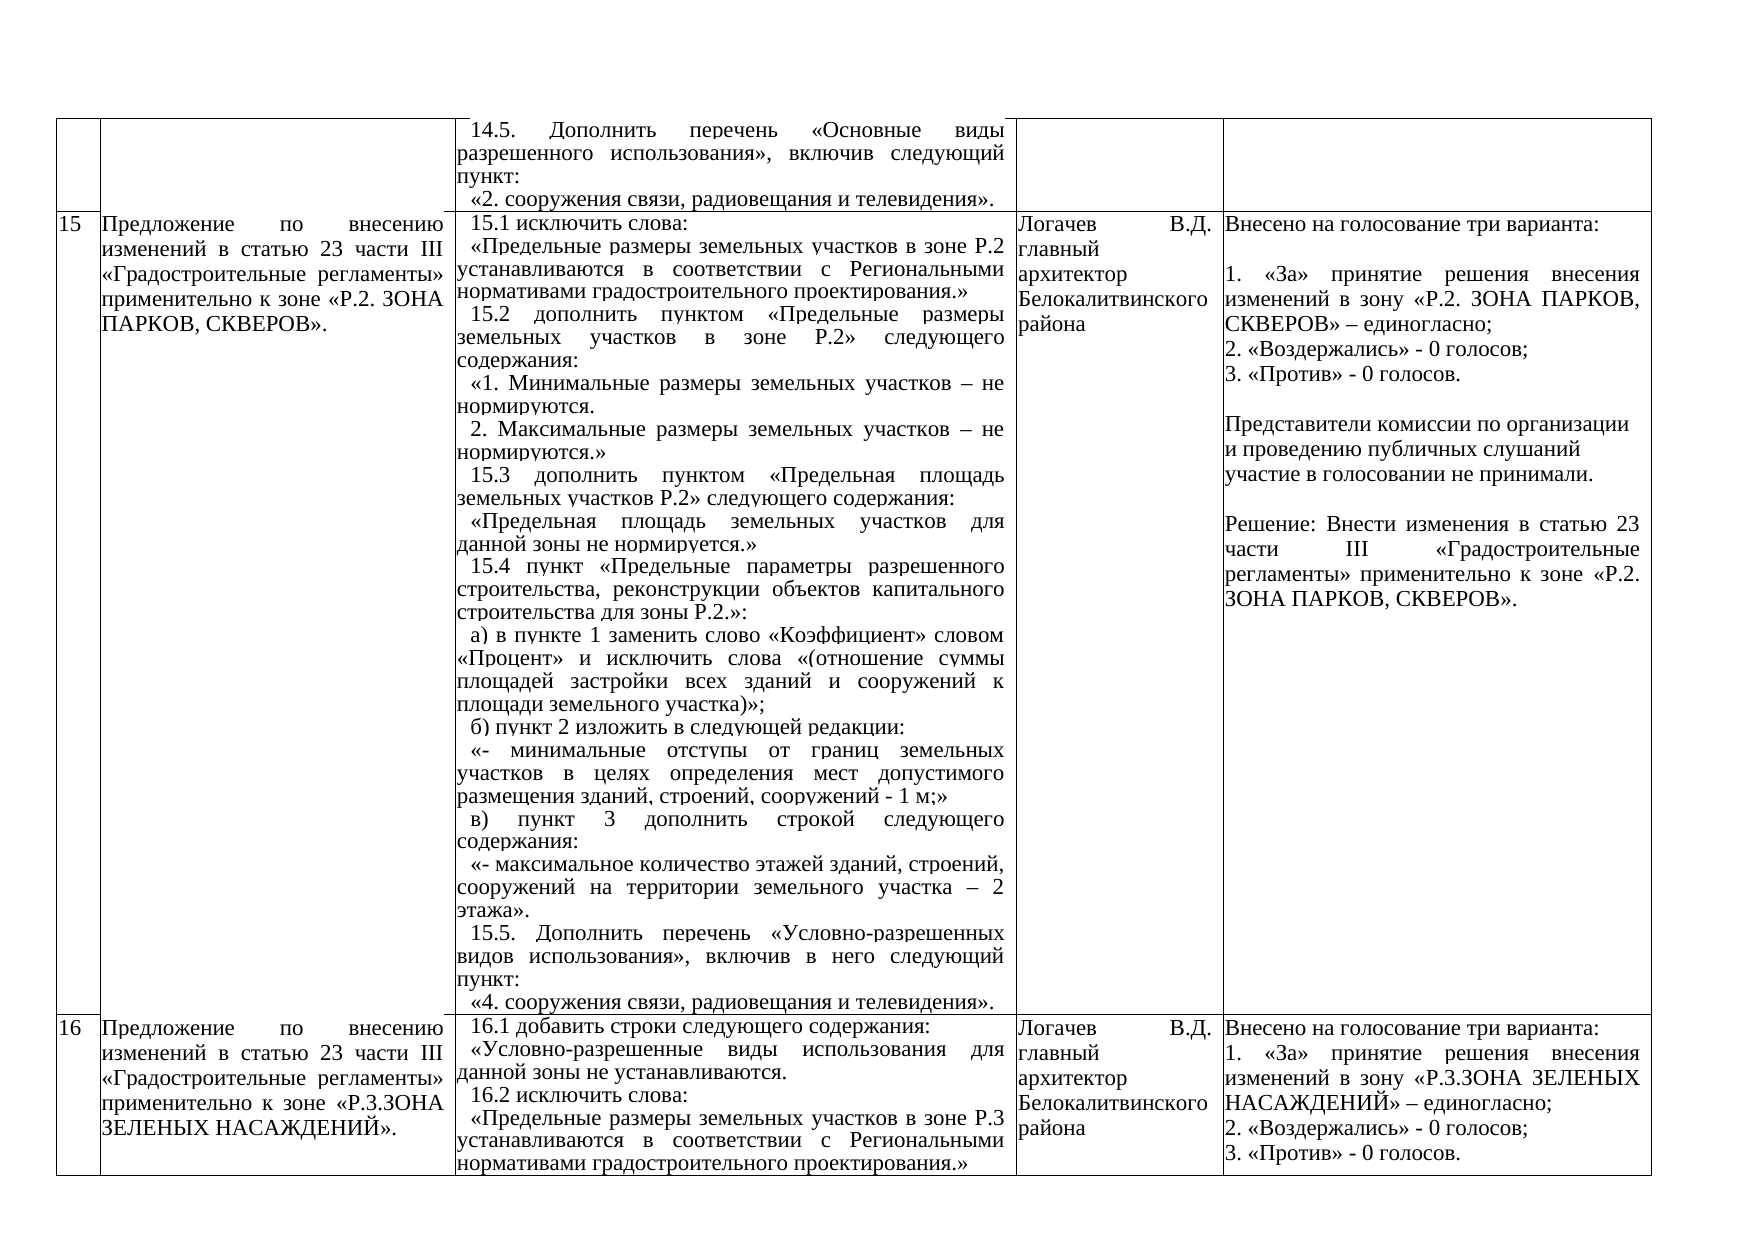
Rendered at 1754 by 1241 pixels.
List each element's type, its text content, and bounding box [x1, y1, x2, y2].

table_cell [101, 1015, 455, 1175]
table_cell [1017, 119, 1223, 211]
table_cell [101, 119, 455, 211]
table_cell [1224, 1015, 1651, 1175]
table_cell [1017, 1015, 1223, 1175]
table_cell 15.1 исключить слова: «Предельные размеры земельных участков в зоне Р.2 устанавливаются в соответствии с Региональными нормативами градостроительного проектирования.» 15.2 дополнить пунктом «Предельные размеры земельных участков в зоне Р.2» следующего содержания: «1. Минимальные размеры земельных участков – не нормируются. 2. Максимальные размеры земельных участков – не нормируются.» 15.3 дополнить пунктом «Предельная площадь земельных участков Р.2» следующего содержания: «Предельная площадь земельных участков для данной зоны не нормируется.» 15.4 пункт «Предельные параметры разрешенного строительства, реконструкции объектов капитального строительства для зоны Р.2.»: а) в пункте 1 заменить слово «Коэффициент» словом «Процент» и исключить слова «(отношение суммы площадей застройки всех зданий и сооружений к площади земельного участка)»; б) пункт 2 изложить в следующей редакции: «- минимальные отступы от границ земельных участков в целях определения мест допустимого размещения зданий, строений, сооружений - 1 м;» в) пункт 3 дополнить строкой следующего содержания: «- максимальное количество этажей зданий, строений, сооружений на территории земельного участка – 2 этажа». 15.5. Дополнить перечень «Условно-разрешенных видов использования», включив в него следующий пункт: «4. сооружения связи, радиовещания и телевидения». [520, 212, 1016, 1014]
table_cell 15 [57, 212, 100, 1014]
table_cell 16 [57, 1015, 100, 1175]
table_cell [456, 1015, 1016, 1175]
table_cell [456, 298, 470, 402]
table_cell 14 [57, 119, 100, 211]
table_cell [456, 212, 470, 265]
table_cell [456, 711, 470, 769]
table_cell Внесено на голосование три варианта: 1. «За» принятие решения внесения изменений в зону «Р.2. ЗОНА ПАРКОВ, СКВЕРОВ» – единогласно; 2. «Воздержались» - 0 голосов; 3. «Против» - 0 голосов. Представители комиссии по организации и проведению публичных слушаний участие в голосовании не принимали. Решение: Внести изменения в статью 23 части III «Градостроительные регламенты» применительно к зоне «Р.2. ЗОНА ПАРКОВ, СКВЕРОВ». [1224, 212, 1651, 1014]
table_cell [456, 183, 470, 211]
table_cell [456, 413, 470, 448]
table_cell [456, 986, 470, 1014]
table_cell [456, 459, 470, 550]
table_cell Предложение по внесению изменений в статью 23 части III «Градостроительные регламенты» применительно к зоне «Р.2. ЗОНА ПАРКОВ, СКВЕРОВ». [101, 212, 455, 1014]
table_cell Логачев В.Д. главный архитектор Белокалитвинского района [1017, 212, 1223, 1014]
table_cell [1224, 119, 1651, 211]
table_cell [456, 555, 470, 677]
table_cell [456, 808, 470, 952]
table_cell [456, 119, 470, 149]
